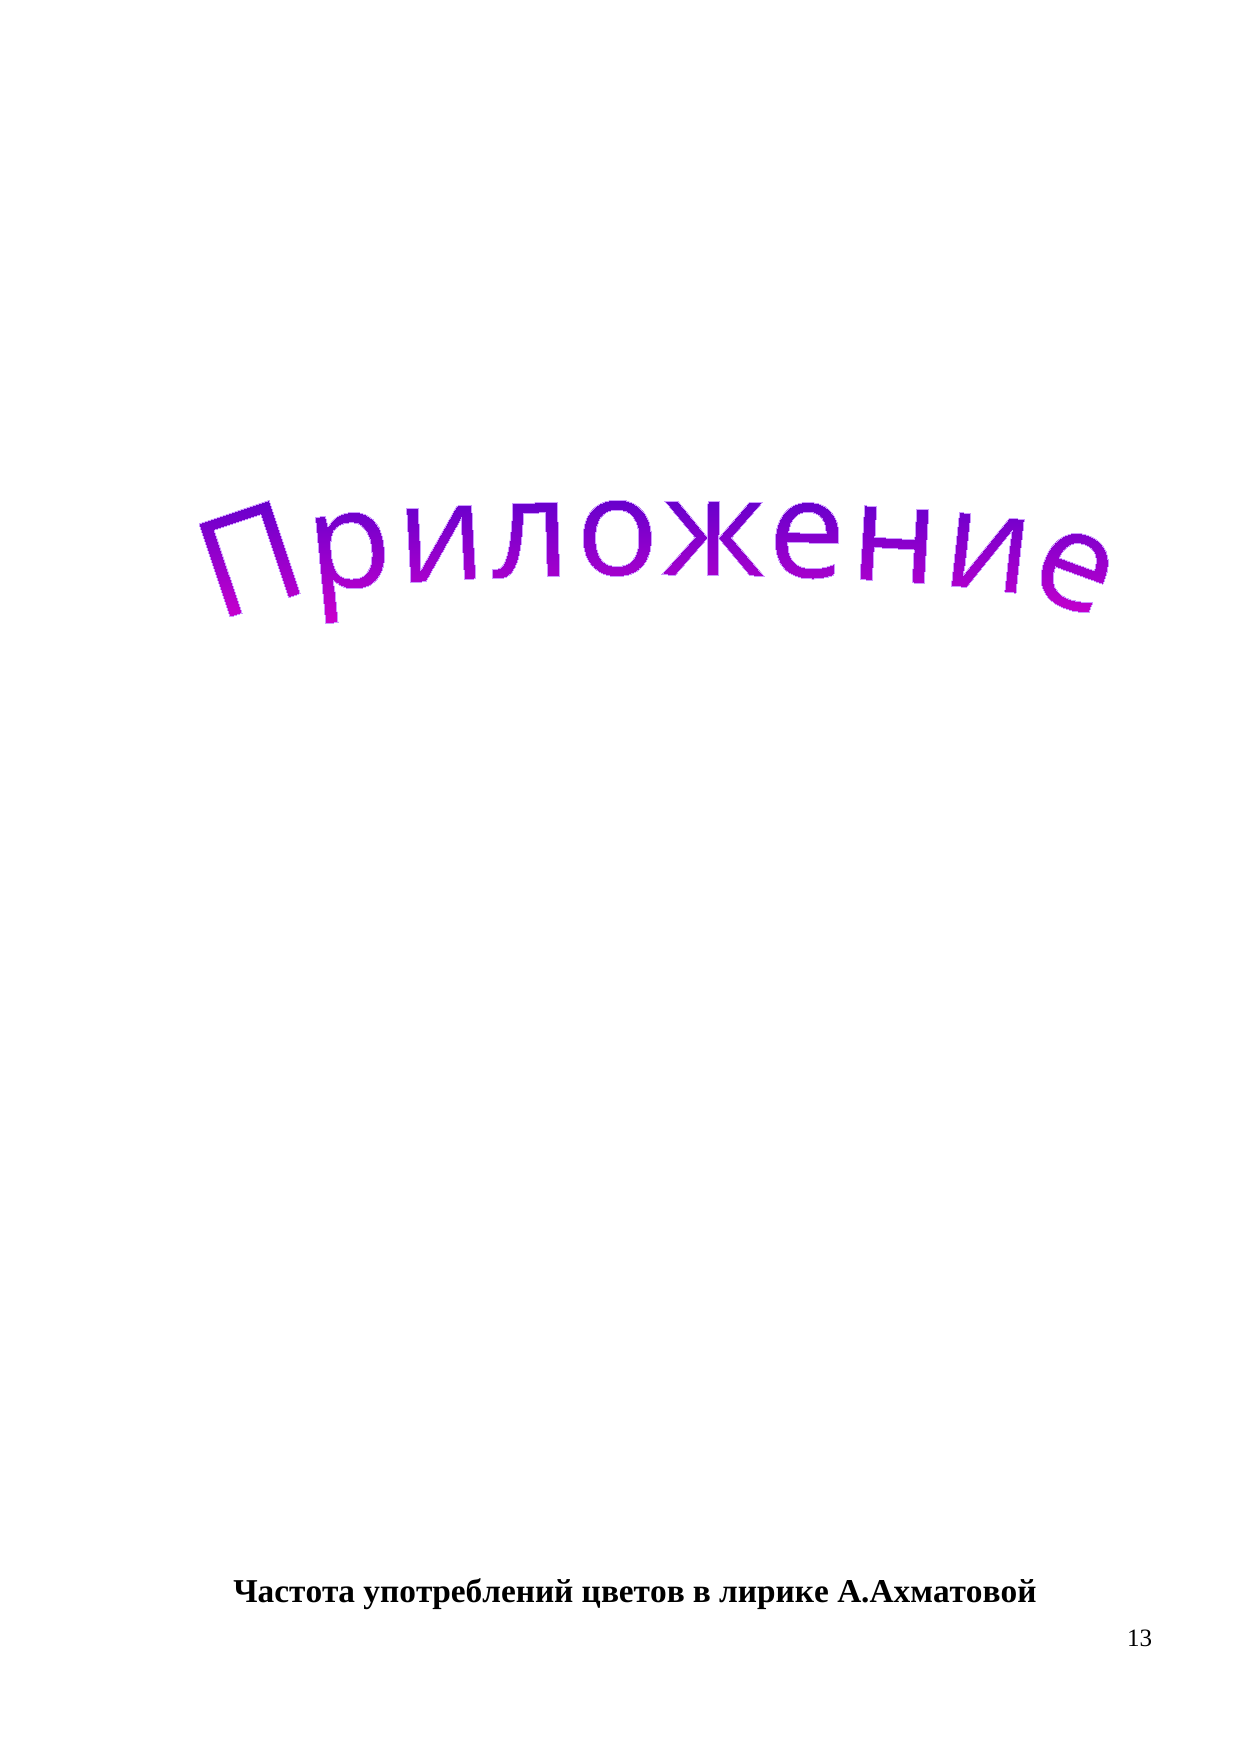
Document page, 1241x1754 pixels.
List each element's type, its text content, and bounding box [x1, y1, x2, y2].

text Частота употреблений цветов в лирике А.Ахматовой [118, 1572, 1152, 1610]
